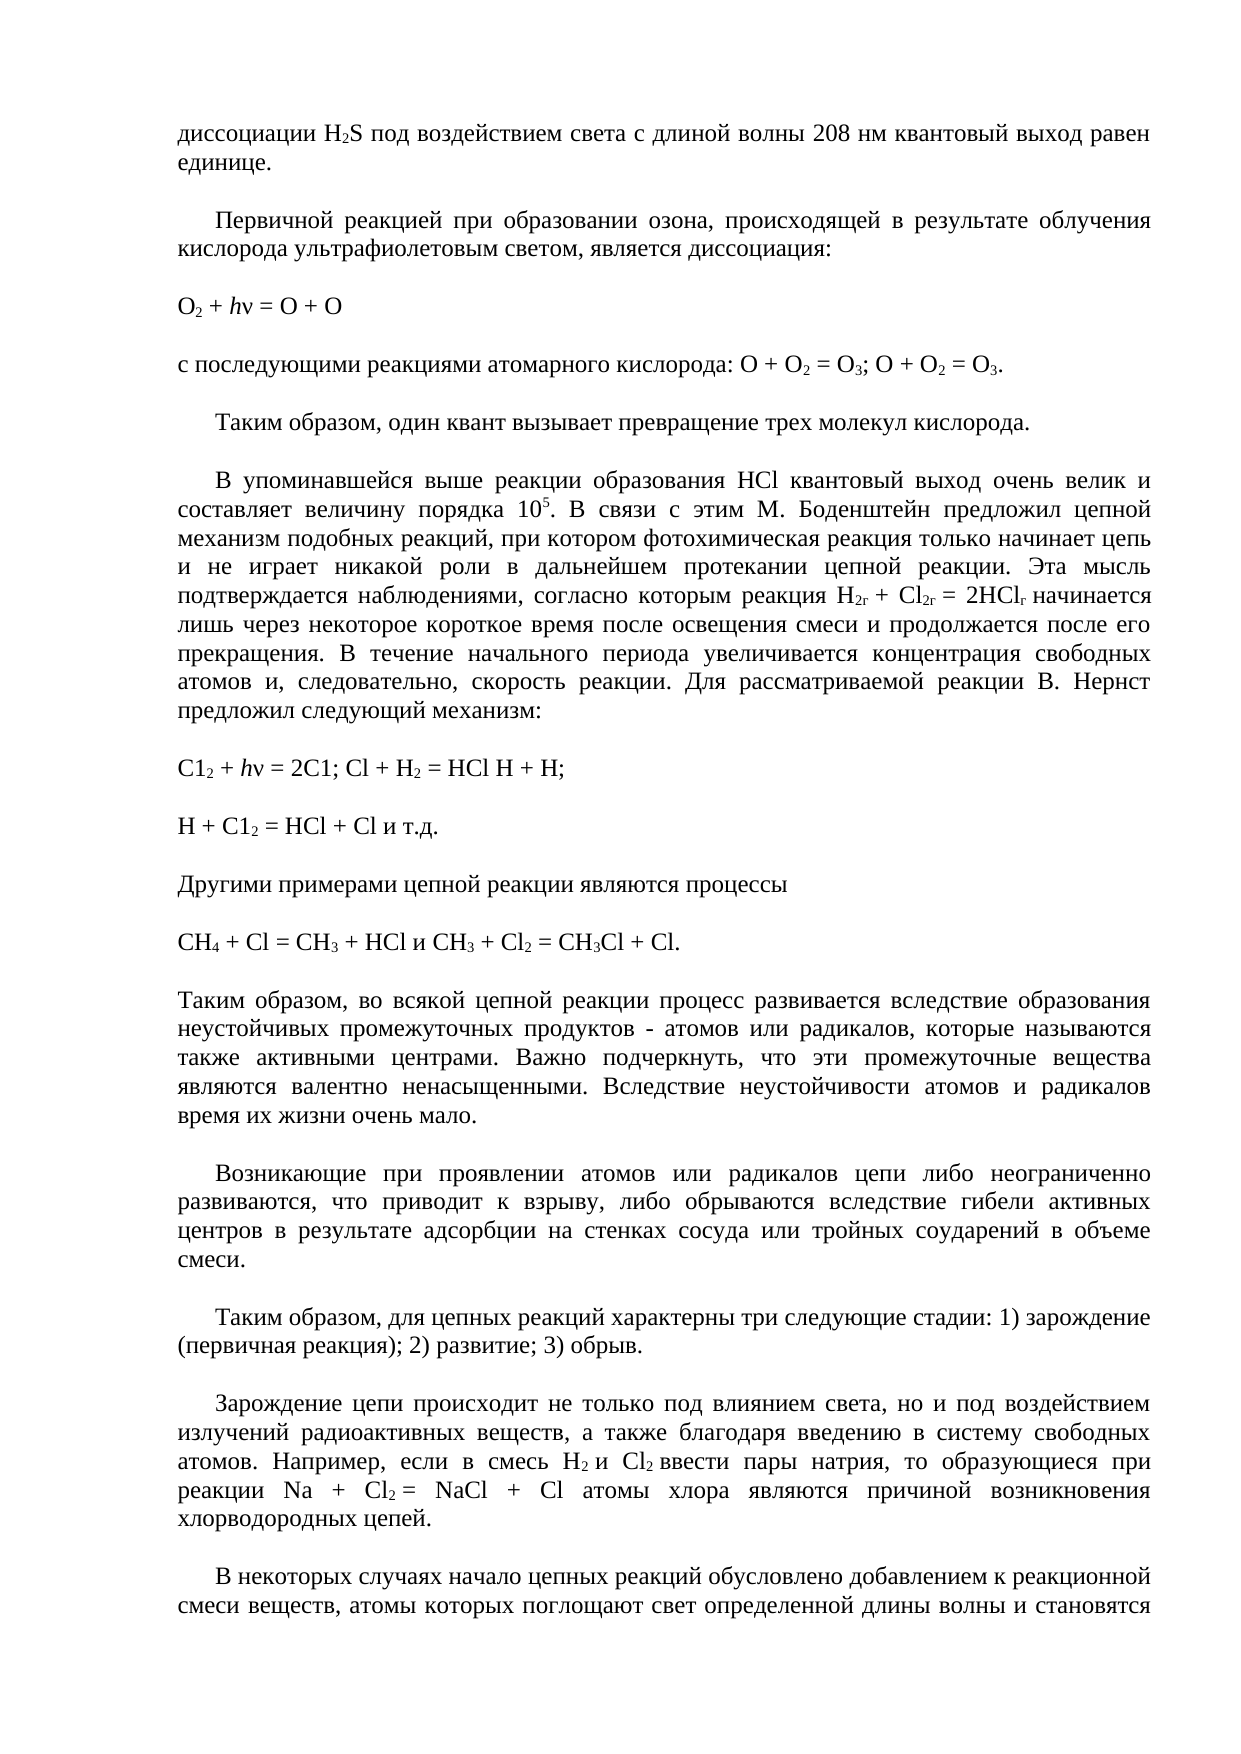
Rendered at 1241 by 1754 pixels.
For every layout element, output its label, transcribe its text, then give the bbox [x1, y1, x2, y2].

text Таким образом, один квант вызывает превращение трех молекул кислорода. [177, 407, 1152, 436]
text Таким образом, во всякой цепной реакции процесс развивается вследствие образования неустойчивых промежуточных продуктов - атомов или радикалов, которые называются также активными центрами. Важно подчеркнуть, что эти промежуточные вещества являются валентно ненасыщенными. Вследствие неустойчивости атомов и радикалов время их жизни очень мало. [177, 985, 1152, 1128]
text Первичной реакцией при образовании озона, происходящей в результате облучения кислорода ультрафиолетовым светом, является диссоциация: [177, 205, 1152, 262]
text CH4 + Cl = CH3 + HCl и CH3 + Cl2 = CH3Cl + Cl. [177, 927, 1152, 956]
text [177, 1561, 1152, 1619]
text С12 + hν = 2С1; Cl + Н2 = HCl Н + Н; [177, 753, 1152, 782]
text Другими примерами цепной реакции являются процессы [177, 869, 1152, 898]
text О2 + hν = О + О [177, 291, 1152, 320]
text с последующими реакциями атомарного кислорода: O + O2 = O3; O + O2 = O3. [177, 349, 1152, 378]
text Таким образом, для цепных реакций характерны три следующие стадии: 1) зарождение (первичная реакция); 2) развитие; 3) обрыв. [177, 1302, 1152, 1359]
text В упоминавшейся выше реакции образования HCl квантовый выход очень велик и составляет величину порядка 105. В связи с этим М. Боденштейн предложил цепной механизм подобных реакций, при котором фотохимическая реакция только начинает цепь и не играет никакой роли в дальнейшем протекании цепной реакции. Эта мысль подтверждается наблюдениями, согласно которым реакция Н2г + Сl2г = 2HClг начинается лишь через некоторое короткое время после освещения смеси и продолжается после его прекращения. В течение начального периода увеличивается концентрация свободных атомов и, следовательно, скорость реакции. Для рассматриваемой реакции В. Нернст предложил следующий механизм: [177, 465, 1152, 724]
text Н + С12 = HCl + Cl и т.д. [177, 811, 1152, 840]
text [177, 118, 1152, 176]
text Возникающие при проявлении атомов или радикалов цепи либо неограниченно развиваются, что приводит к взрыву, либо обрываются вследствие гибели активных центров в результате адсорбции на стенках сосуда или тройных соударений в объеме смеси. [177, 1158, 1152, 1273]
text Зарождение цепи происходит не только под влиянием света, но и под воздействием излучений радиоактивных веществ, а также благодаря введению в систему свободных атомов. Например, если в смесь H2 и Cl2 ввести пары натрия, то образующиеся при реакции Na + Cl2 = NaCl + Cl атомы хлора являются причиной возникновения хлорводородных цепей. [177, 1388, 1152, 1532]
